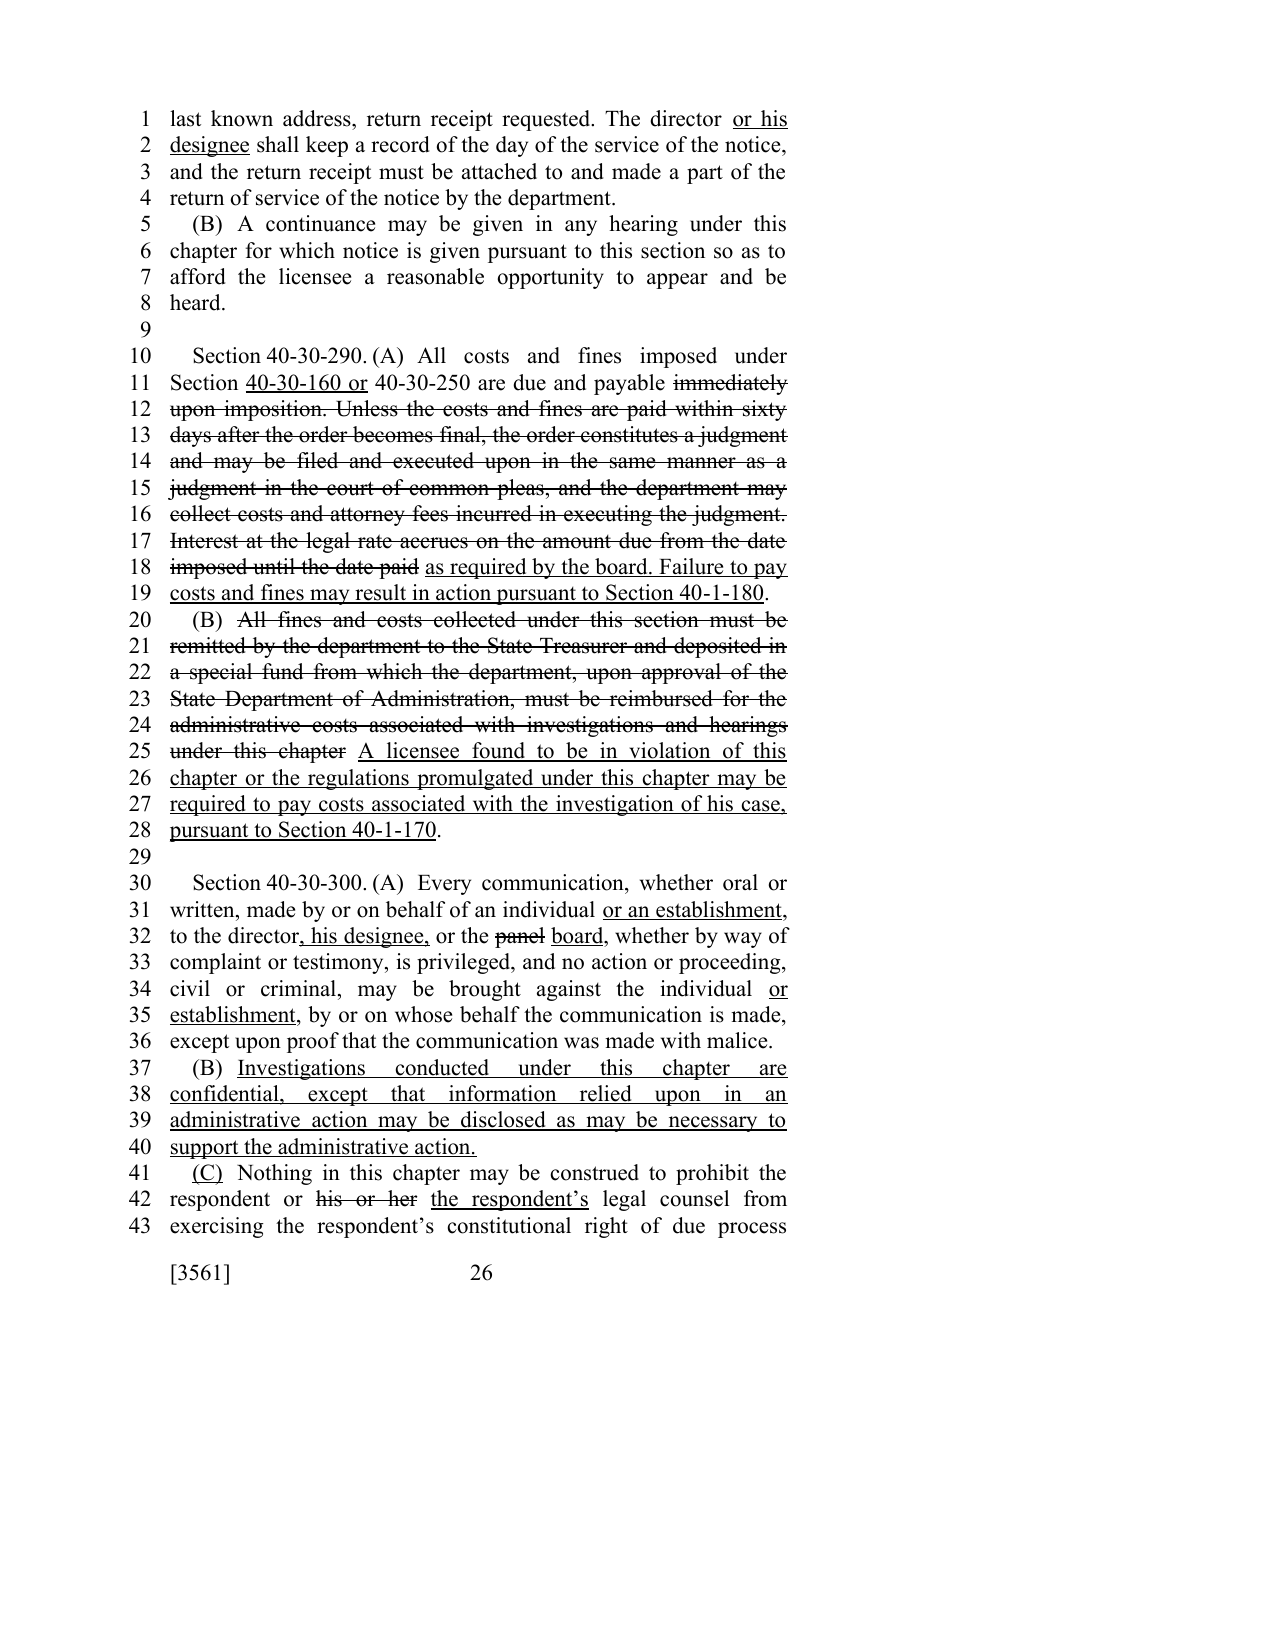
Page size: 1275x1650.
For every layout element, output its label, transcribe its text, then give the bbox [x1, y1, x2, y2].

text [169, 105, 787, 210]
text (B) A continuance may be given in any hearing under this chapter for which notice is given pursuant to this section so as to afford the licensee a reasonable opportunity to appear and be heard. [169, 210, 787, 316]
text Section 40-30-290. (A) All costs and fines imposed under Section 40-30-160 or 40-30-250 are due and payable immediately upon imposition. Unless the costs and fines are paid within sixty days after the order becomes final, the order constitutes a judgment and may be filed and executed upon in the same manner as a judgment in the court of common pleas, and the department may collect costs and attorney fees incurred in executing the judgment. Interest at the legal rate accrues on the amount due from the date imposed until the date paid as required by the board. Failure to pay costs and fines may result in action pursuant to Section 40-1-180. [169, 542, 787, 606]
text (B) Investigations conducted under this chapter are confidential, except that information relied upon in an administrative action may be disclosed as may be necessary to support the administrative action. [169, 1054, 787, 1103]
text Section 40-30-300. (A) Every communication, whether oral or written, made by or on behalf of an individual or an establishment, to the director, his designee, or the panel board, whether by way of complaint or testimony, is privileged, and no action or proceeding, civil or criminal, may be brought against the individual or establishment, by or on whose behalf the communication is made, except upon proof that the communication was made with malice. [169, 869, 787, 1054]
text (B) Investigations conducted under this chapter are confidential, except that information relied upon in an administrative action may be disclosed as may be necessary to support the administrative action. [169, 1104, 787, 1129]
text (B) All fines and costs collected under this section must be remitted by the department to the State Treasurer and deposited in a special fund from which the department, upon approval of the State Department of Administration, must be reimbursed for the administrative costs associated with investigations and hearings under this chapter A licensee found to be in violation of this chapter or the regulations promulgated under this chapter may be required to pay costs associated with the investigation of his case, pursuant to Section 40-1-170. [169, 726, 787, 787]
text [169, 1159, 787, 1238]
text Section 40-30-290. (A) All costs and fines imposed under Section 40-30-160 or 40-30-250 are due and payable immediately upon imposition. Unless the costs and fines are paid within sixty days after the order becomes final, the order constitutes a judgment and may be filed and executed upon in the same manner as a judgment in the court of common pleas, and the department may collect costs and attorney fees incurred in executing the judgment. Interest at the legal rate accrues on the amount due from the date imposed until the date paid as required by the board. Failure to pay costs and fines may result in action pursuant to Section 40-1-180. [169, 342, 787, 409]
text (B) Investigations conducted under this chapter are confidential, except that information relied upon in an administrative action may be disclosed as may be necessary to support the administrative action. [169, 1130, 787, 1159]
